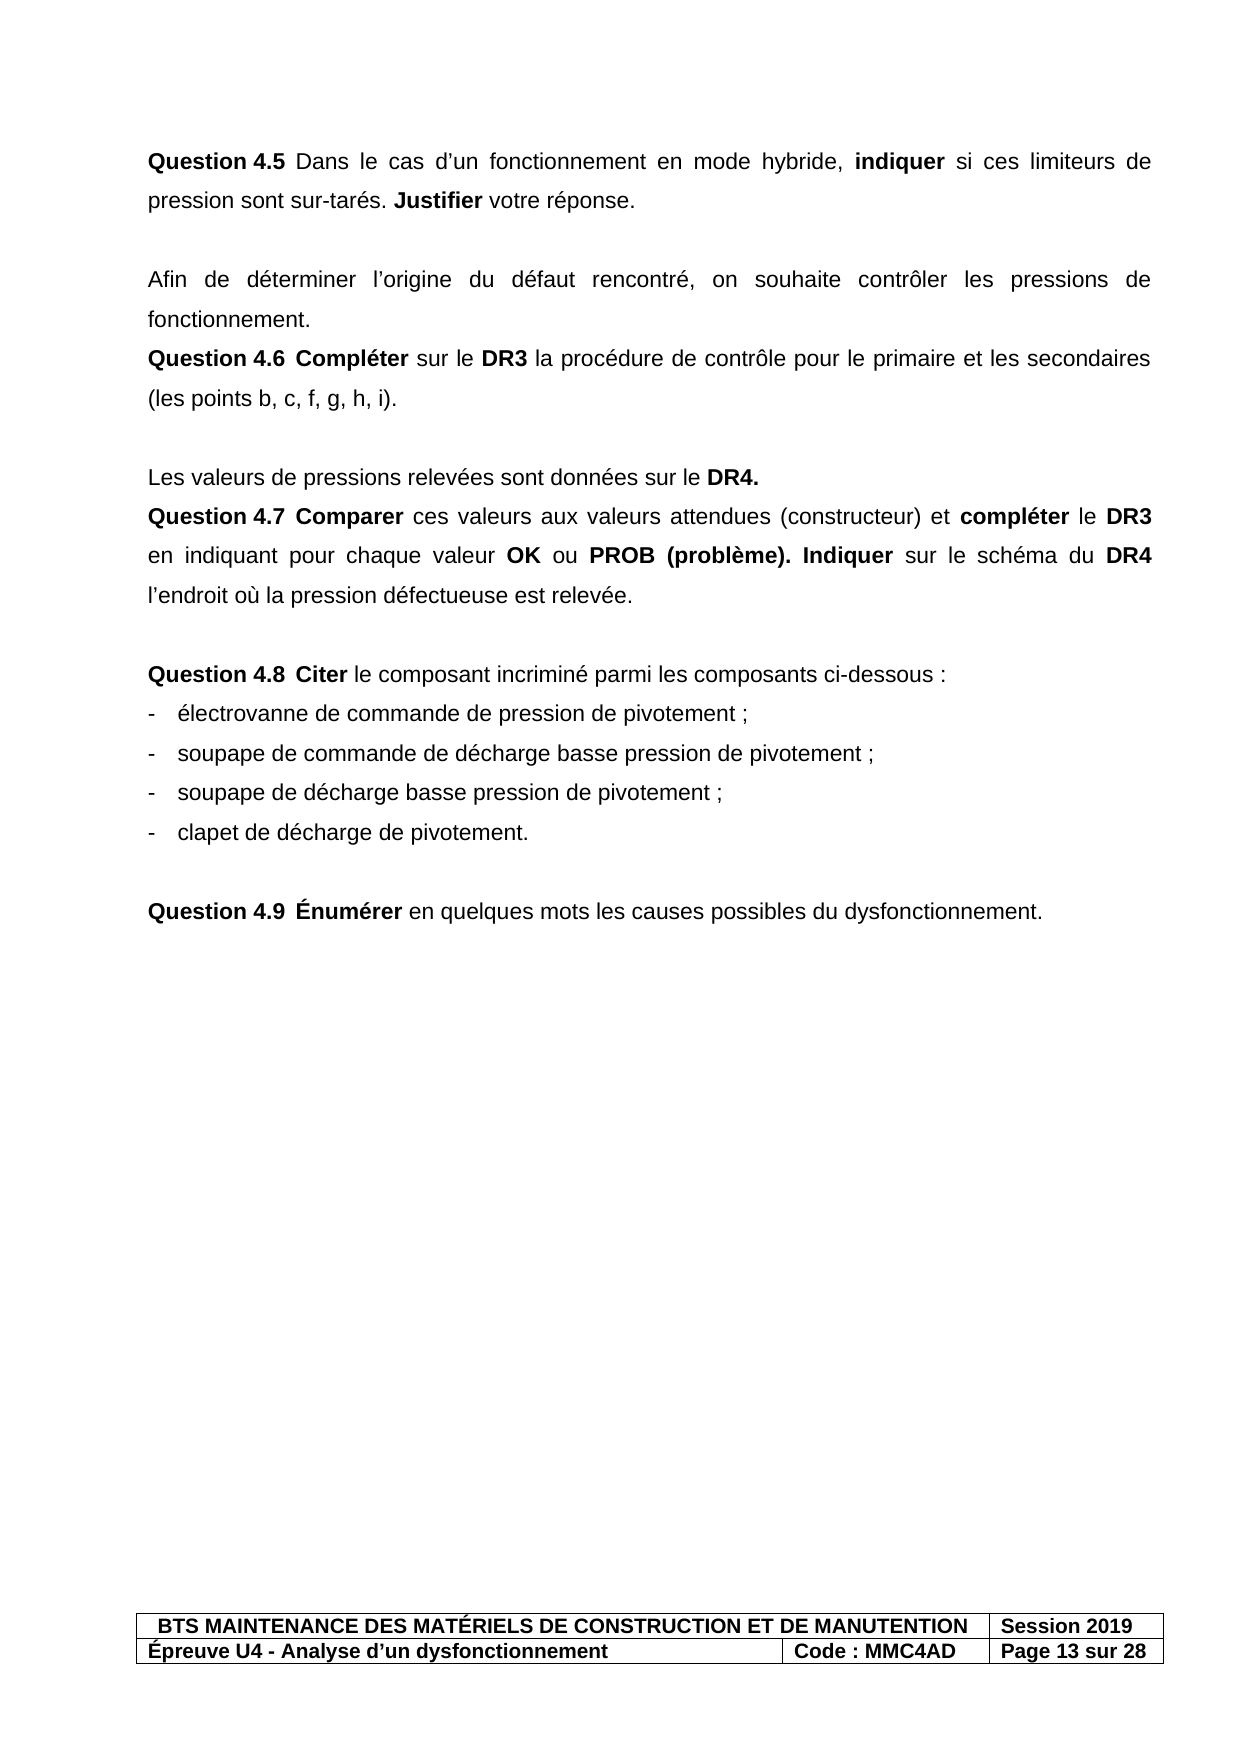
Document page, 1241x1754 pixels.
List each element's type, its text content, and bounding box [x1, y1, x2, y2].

text Les valeurs de pressions relevées sont données sur le DR4. [148, 463, 1152, 490]
text Question 4.7 Comparer ces valeurs aux valeurs attendues (constructeur) et compléter le DR3 en indiquant pour chaque valeur OK ou PROB (problème). Indiquer sur le schéma du DR4 l’endroit où la pression défectueuse est relevée. [148, 503, 1152, 608]
list clapet de décharge de pivotement. [148, 819, 1152, 845]
text Question 4.8 Citer le composant incriminé parmi les composants ci-dessous : [148, 661, 1152, 687]
text Question 4.6 Compléter sur le DR3 la procédure de contrôle pour le primaire et les secondaires (les points b, c, f, g, h, i). [148, 345, 1152, 411]
list soupape de commande de décharge basse pression de pivotement ; [148, 740, 1152, 766]
text Question 4.9 Énumérer en quelques mots les causes possibles du dysfonctionnement. [148, 898, 1152, 924]
text Afin de déterminer l’origine du défaut rencontré, on souhaite contrôler les pressions de fonctionnement. [148, 266, 1152, 332]
list électrovanne de commande de pression de pivotement ; [148, 700, 1152, 727]
list soupape de décharge basse pression de pivotement ; [148, 779, 1152, 806]
text Question 4.5 Dans le cas d’un fonctionnement en mode hybride, indiquer si ces limiteurs de pression sont sur-tarés. Justifier votre réponse. [148, 148, 1152, 213]
